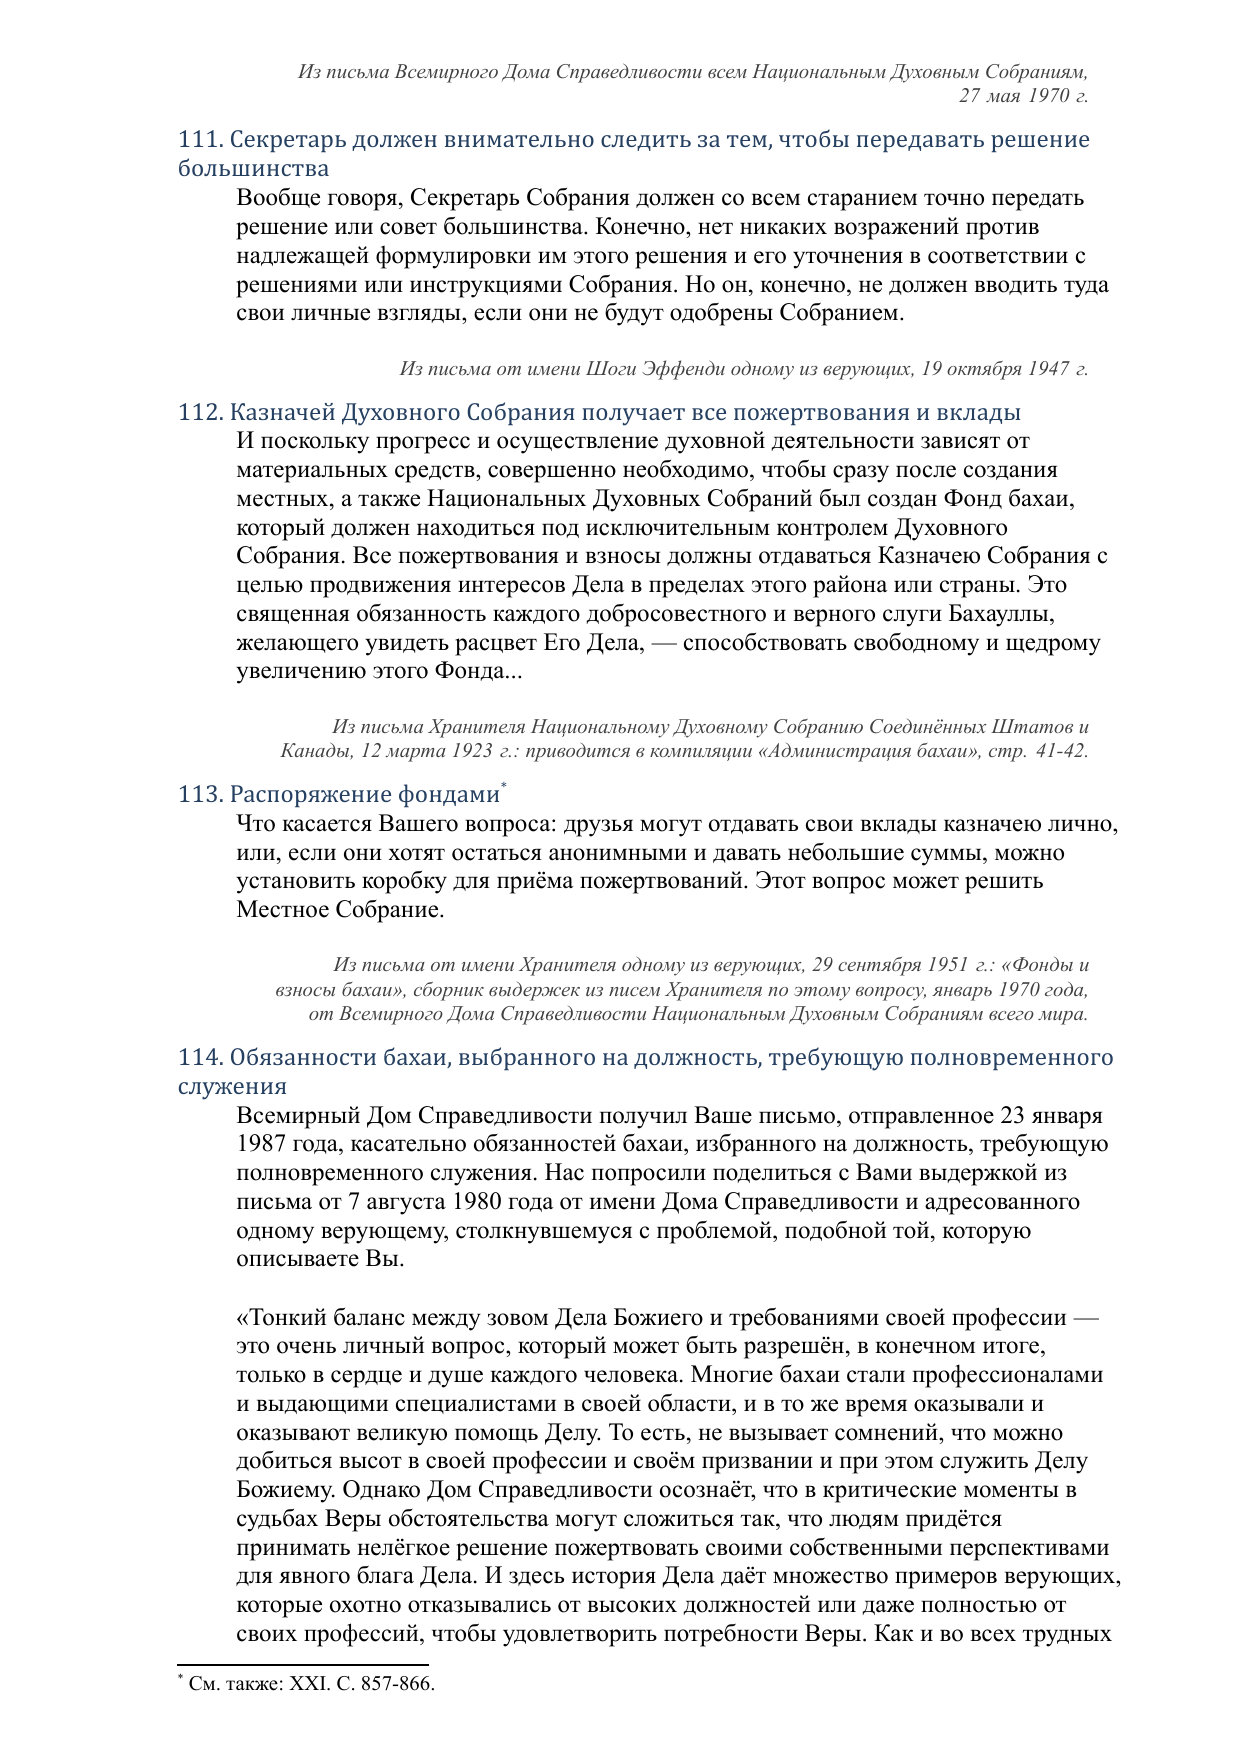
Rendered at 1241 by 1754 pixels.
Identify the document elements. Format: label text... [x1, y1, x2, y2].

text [236, 1302, 1122, 1647]
text Что касается Вашего вопроса: друзья могут отдавать свои вклады казначею лично, или, если они хотят остаться анонимными и давать небольшие суммы, можно установить коробку для приёма пожертвований. Этот вопрос может решить Местное Собрание. [236, 808, 1122, 923]
text Всемирный Дом Справедливости получил Ваше письмо, отправленное 23 января 1987 года, касательно обязанностей бахаи, избранного на должность, требующую полновременного служения. Нас попросили поделиться с Вами выдержкой из письма от 7 августа 1980 года от имени Дома Справедливости и адресованного одному верующему, столкнувшемуся с проблемой, подобной той, которую описываете Вы. [236, 1100, 1122, 1272]
subtitle 111. Секретарь должен внимательно следить за тем, чтобы передавать решение большинства [177, 124, 1181, 182]
text И поскольку прогресс и осуществление духовной деятельности зависят от материальных средств, совершенно необходимо, чтобы сразу после создания местных, а также Национальных Духовных Собраний был создан Фонд бахаи, который должен находиться под исключительным контролем Духовного Собрания. Все пожертвования и взносы должны отдаваться Казначею Собрания с целью продвижения интересов Дела в пределах этого района или страны. Это священная обязанность каждого добросовестного и верного слуги Бахауллы, желающего увидеть расцвет Его Дела, — способствовать свободному и щедрому увеличению этого Фонда... [236, 426, 1122, 684]
text Из письма Хранителя Национальному Духовному Собранию Соединённых Штатов и Канады, 12 марта 1923 г.: приводится в компиляции «Администрация бахаи», стр. 41-42. [267, 714, 1091, 762]
text Из письма от имени Шоги Эффенди одному из верующих, 19 октября 1947 г. [267, 356, 1091, 380]
text Из письма Всемирного Дома Справедливости всем Национальным Духовным Собраниям, 27 мая 1970 г. [267, 59, 1091, 107]
subtitle 114. Обязанности бахаи, выбранного на должность, требующую полновременного служения [177, 1041, 1181, 1100]
text Вообще говоря, Секретарь Собрания должен со всем старанием точно передать решение или совет большинства. Конечно, нет никаких возражений против надлежащей формулировки им этого решения и его уточнения в соответствии с решениями или инструкциями Собрания. Но он, конечно, не должен вводить туда свои личные взгляды, если они не будут одобрены Собранием. [236, 182, 1122, 326]
subtitle 113. Распоряжение фондами [177, 779, 1181, 808]
text Из письма от имени Хранителя одному из верующих, 29 сентября 1951 г.: «Фонды и взносы бахаи», сборник выдержек из писем Хранителя по этому вопросу, январь 1970 года, от Всемирного Дома Справедливости Национальным Духовным Собраниям всего мира. [267, 952, 1091, 1024]
subtitle 112. Казначей Духовного Собрания получает все пожертвования и вклады [177, 396, 1181, 426]
